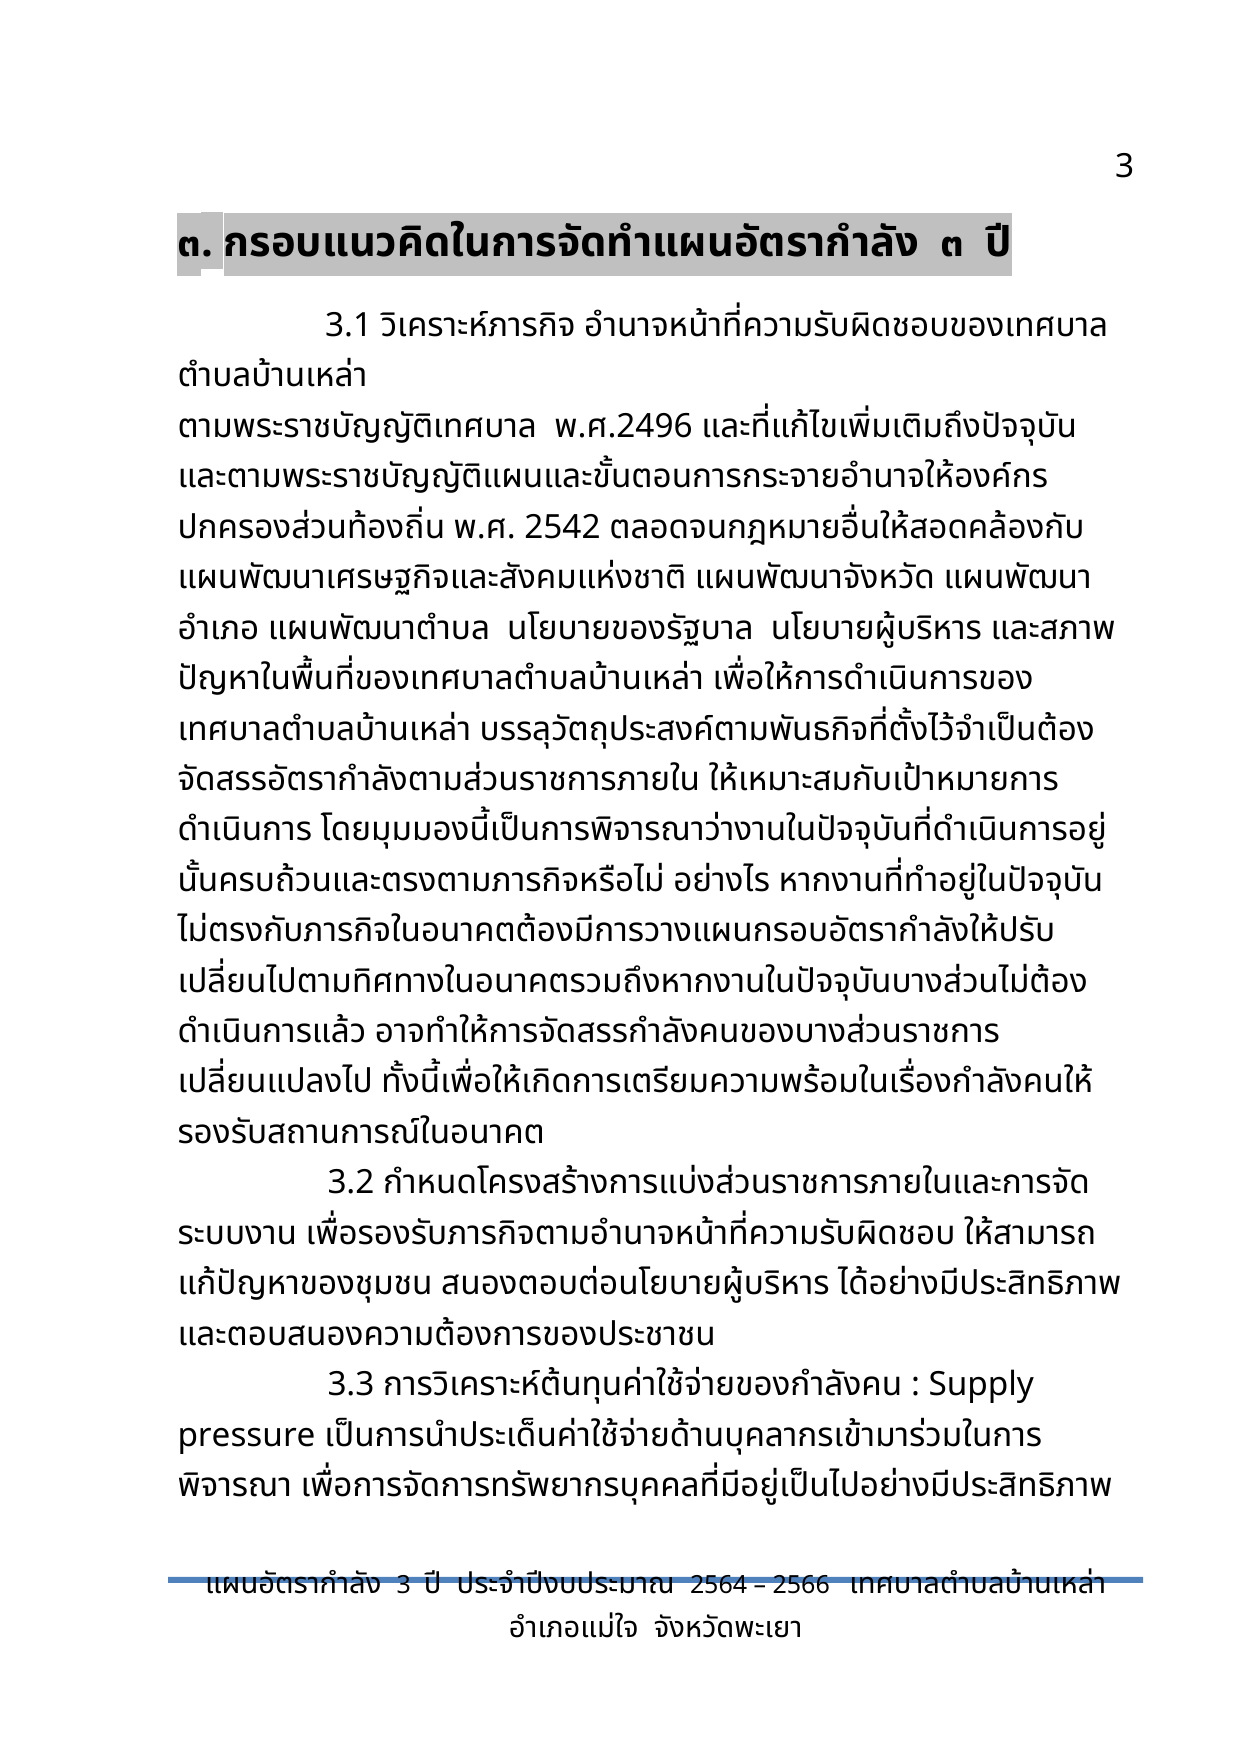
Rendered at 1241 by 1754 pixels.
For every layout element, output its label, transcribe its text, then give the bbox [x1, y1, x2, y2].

text 3.1 วิเคราะห์ภารกิจ อำนาจหน้าที่ความรับผิดชอบของเทศบาลตำบลบ้านเหล่า ตามพระราชบัญญัติเทศบาล พ.ศ.2496 และที่แก้ไขเพิ่มเติมถึงปัจจุบัน และตามพระราชบัญญัติแผนและขั้นตอนการกระจายอำนาจให้องค์กรปกครองส่วนท้องถิ่น พ.ศ. 2542 ตลอดจนกฎหมายอื่นให้สอดคล้องกับแผนพัฒนาเศรษฐกิจและสังคมแห่งชาติ แผนพัฒนาจังหวัด แผนพัฒนาอำเภอ แผนพัฒนาตำบล นโยบายของรัฐบาล นโยบายผู้บริหาร และสภาพปัญหาในพื้นที่ของเทศบาลตำบลบ้านเหล่า เพื่อให้การดำเนินการของเทศบาลตำบลบ้านเหล่า บรรลุวัตถุประสงค์ตามพันธกิจที่ตั้งไว้จำเป็นต้องจัดสรรอัตรากำลังตามส่วนราชการภายใน ให้เหมาะสมกับเป้าหมายการดำเนินการ โดยมุมมองนี้เป็นการพิจารณาว่างานในปัจจุบันที่ดำเนินการอยู่นั้นครบถ้วนและตรงตามภารกิจหรือไม่ อย่างไร หากงานที่ทำอยู่ในปัจจุบันไม่ตรงกับภารกิจในอนาคตต้องมีการวางแผนกรอบอัตรากำลังให้ปรับเปลี่ยนไปตามทิศทางในอนาคตรวมถึงหากงานในปัจจุบันบางส่วนไม่ต้องดำเนินการแล้ว อาจทำให้การจัดสรรกำลังคนของบางส่วนราชการเปลี่ยนแปลงไป ทั้งนี้เพื่อให้เกิดการเตรียมความพร้อมในเรื่องกำลังคนให้รองรับสถานการณ์ในอนาคต [177, 301, 1134, 1158]
text ๓. กรอบแนวคิดในการจัดทำแผนอัตรากำลัง ๓ ปี [201, 212, 1134, 276]
text 3.2 กำหนดโครงสร้างการแบ่งส่วนราชการภายในและการจัดระบบงาน เพื่อรองรับภารกิจตามอำนาจหน้าที่ความรับผิดชอบ ให้สามารถแก้ปัญหาของชุมชน สนองตอบต่อนโยบายผู้บริหาร ได้อย่างมีประสิทธิภาพและตอบสนองความต้องการของประชาชน [177, 1158, 1134, 1360]
text 3 [177, 142, 1134, 187]
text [177, 1360, 1134, 1512]
